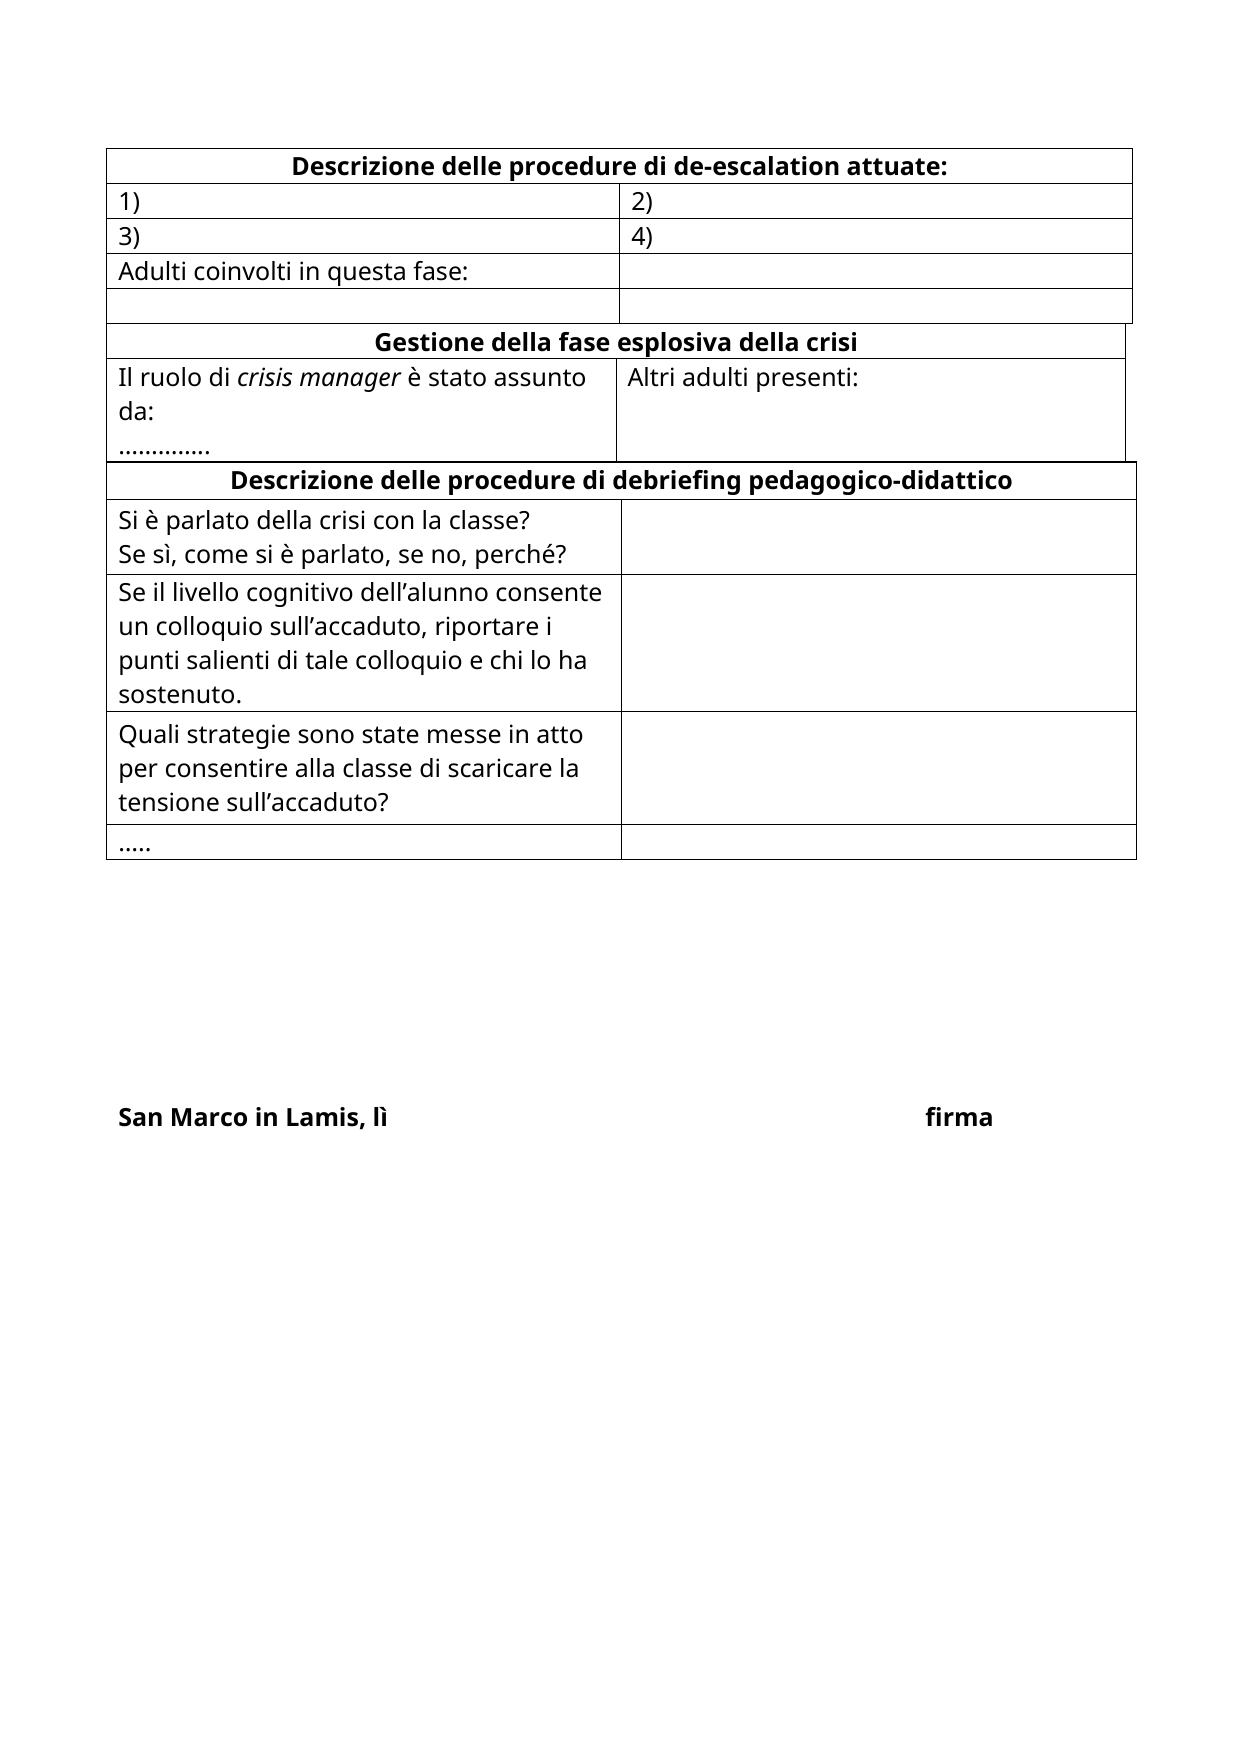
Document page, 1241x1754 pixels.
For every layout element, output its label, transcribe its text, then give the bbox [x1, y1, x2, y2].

table_cell [622, 712, 1136, 824]
table_cell 3) [107, 219, 619, 253]
table_cell Il ruolo di crisis manager è stato assunto da: ………….. [107, 359, 616, 461]
table_cell [620, 289, 1132, 323]
table_cell [620, 254, 1132, 288]
table_cell 2) [620, 184, 1132, 218]
table_cell 4) [620, 219, 1132, 253]
text San Marco in Lamis, lì firma [118, 1100, 1122, 1134]
table_cell Quali strategie sono state messe in atto per consentire alla classe di scaricare la tensione sull’accaduto? [107, 712, 621, 824]
table_cell [622, 825, 1136, 859]
table_cell Descrizione delle procedure di de-escalation attuate: [107, 149, 1132, 183]
table_cell [622, 575, 1136, 711]
table_cell Se il livello cognitivo dell’alunno consente un colloquio sull’accaduto, riportare i punti salienti di tale colloquio e chi lo ha sostenuto. [107, 575, 621, 711]
table_cell Descrizione delle procedure di debriefing pedagogico-didattico [107, 463, 1136, 499]
table_cell Adulti coinvolti in questa fase: [107, 254, 619, 288]
table_cell 1) [107, 184, 619, 218]
table_cell [622, 500, 1136, 574]
table_cell Si è parlato della crisi con la classe? Se sì, come si è parlato, se no, perché? [107, 500, 621, 574]
table_cell ….. [107, 825, 621, 859]
table_cell [107, 289, 619, 323]
table_cell Gestione della fase esplosiva della crisi [107, 324, 1125, 358]
table_cell Altri adulti presenti: [617, 359, 1125, 461]
